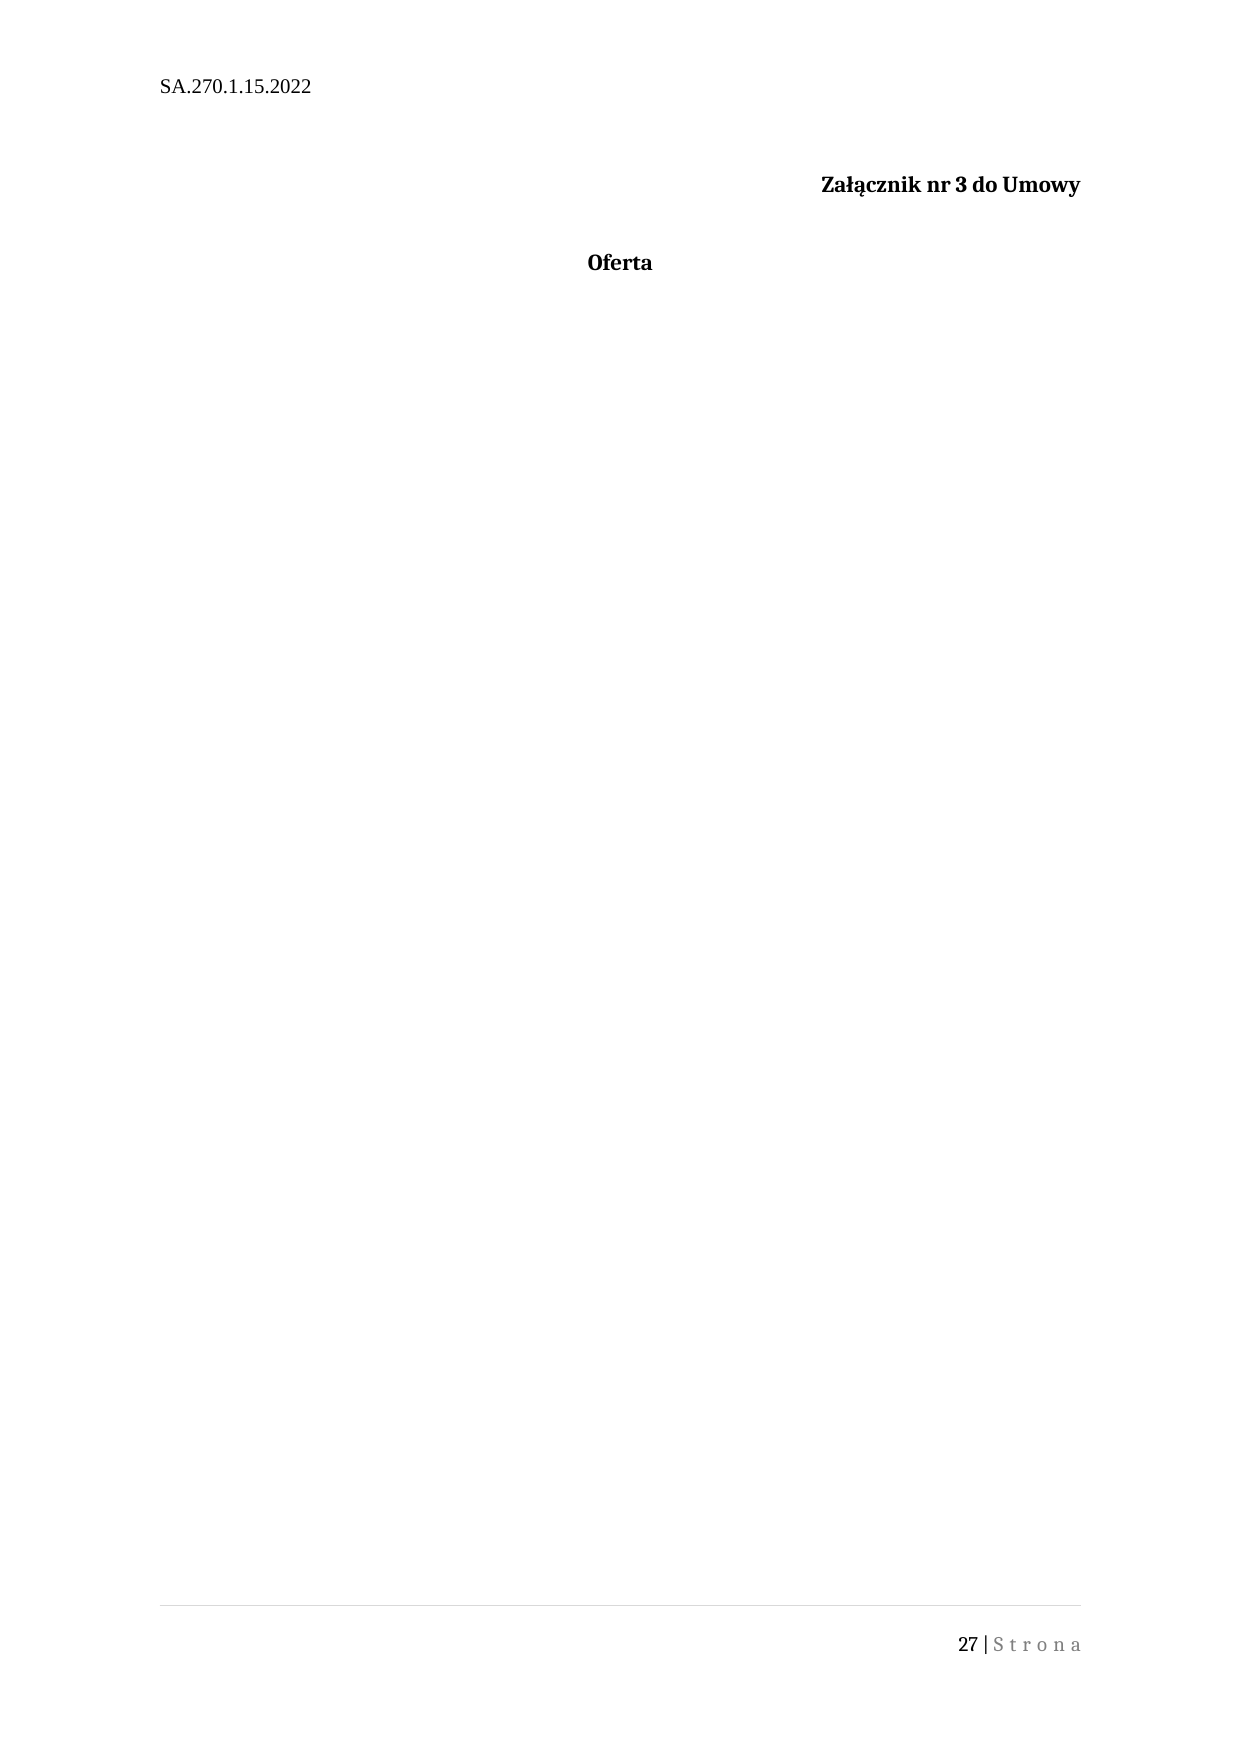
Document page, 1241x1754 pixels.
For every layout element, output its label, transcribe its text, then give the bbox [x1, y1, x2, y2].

text Załącznik nr 3 do Umowy [159, 172, 1081, 198]
text Oferta [159, 250, 1081, 276]
